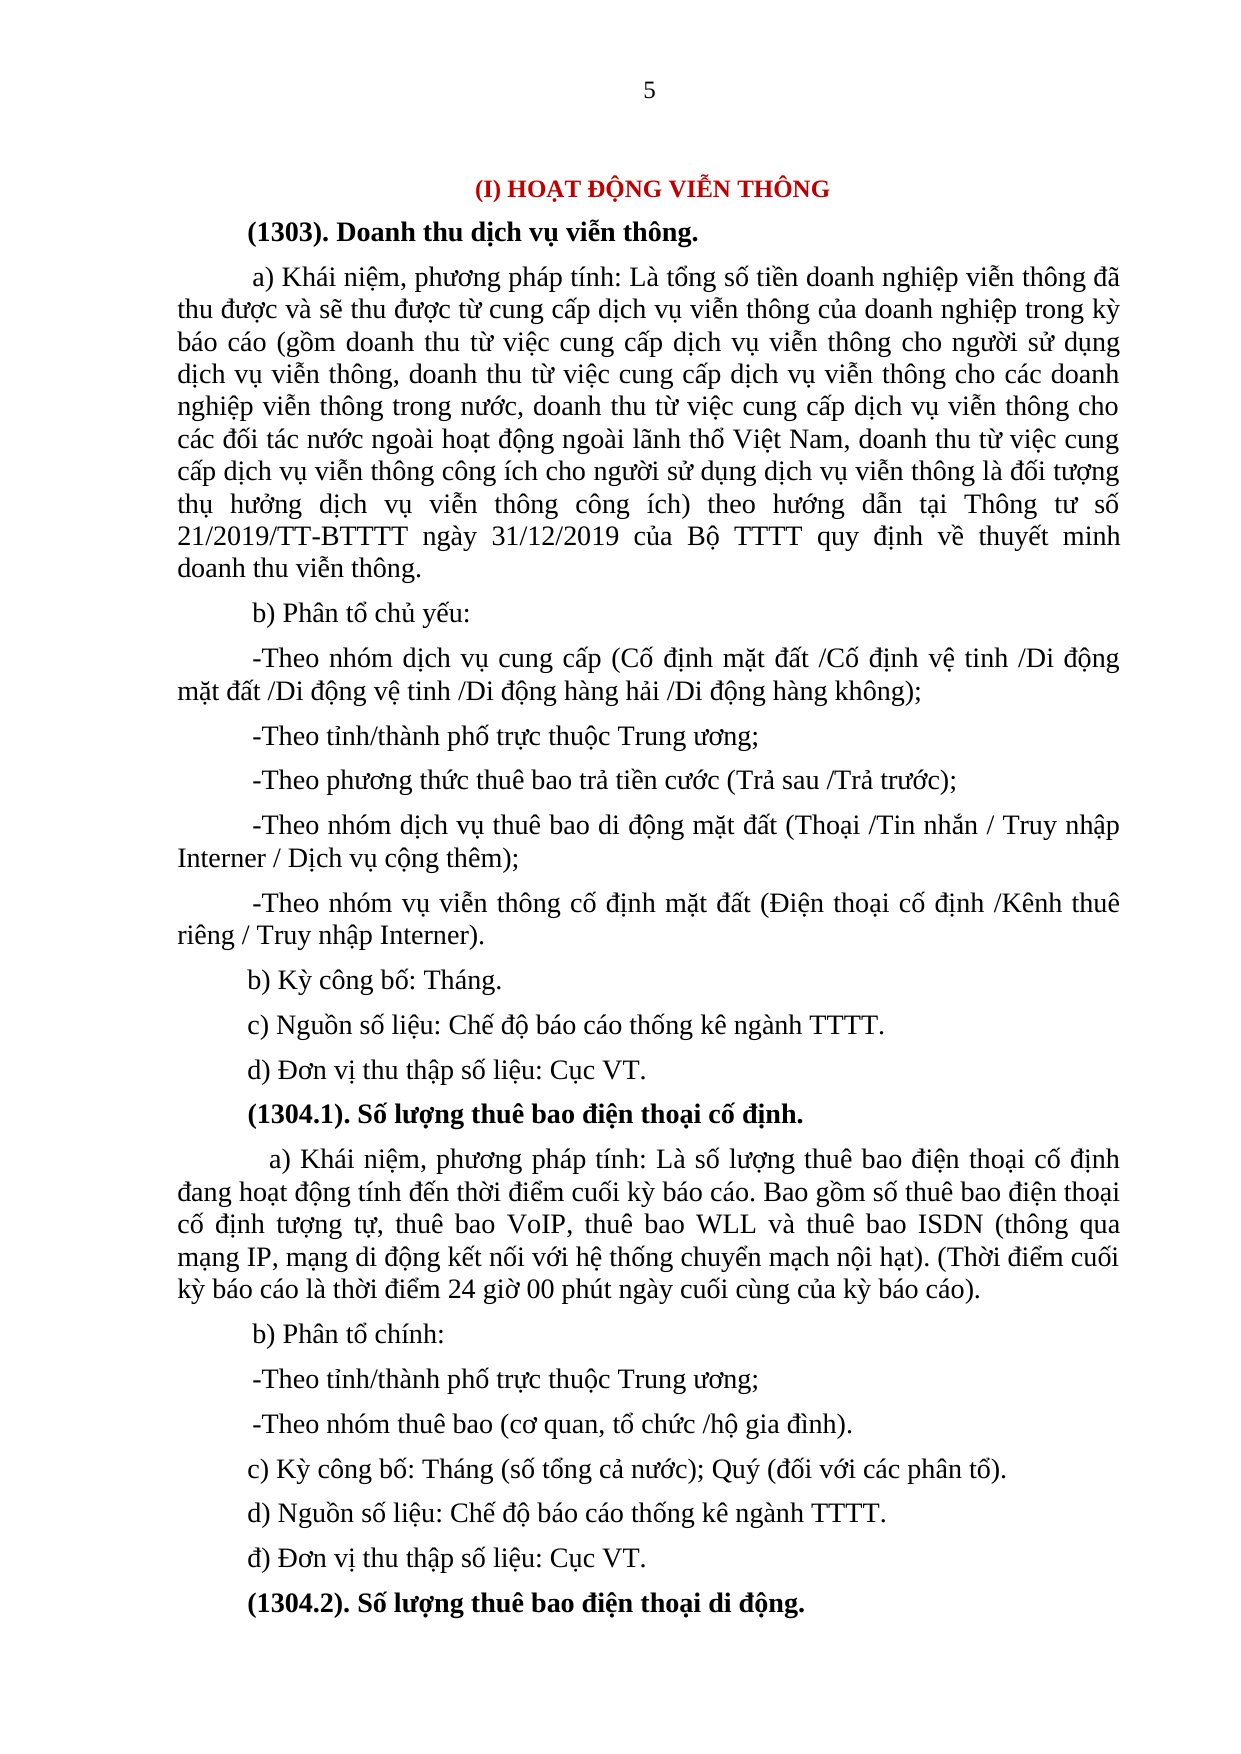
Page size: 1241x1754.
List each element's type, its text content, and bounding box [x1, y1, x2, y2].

text -Theo nhóm thuê bao (cơ quan, tổ chức /hộ gia đình). [177, 1407, 1122, 1439]
text (1304.2). Số lượng thuê bao điện thoại di động. [177, 1586, 1122, 1619]
text c) Nguồn số liệu: Chế độ báo cáo thống kê ngành TTTT. [177, 1008, 1122, 1040]
text đ) Đơn vị thu thập số liệu: Cục VT. [177, 1541, 1122, 1574]
text b) Phân tổ chủ yếu: [177, 596, 1122, 629]
text -Theo nhóm dịch vụ cung cấp (Cố định mặt đất /Cố định vệ tinh /Di động mặt đất /Di động vệ tinh /Di động hàng hải /Di động hàng không); [177, 641, 1122, 706]
text c) Kỳ công bố: Tháng (số tổng cả nước); Quý (đối với các phân tổ). [177, 1452, 1122, 1484]
text b) Kỳ công bố: Tháng. [177, 963, 1122, 995]
text -Theo nhóm dịch vụ thuê bao di động mặt đất (Thoại /Tin nhắn / Truy nhập Interner / Dịch vụ cộng thêm); [177, 808, 1122, 873]
text (I) HOẠT ĐỘNG VIỄN THÔNG [177, 174, 1122, 202]
text -Theo tỉnh/thành phố trực thuộc Trung ương; [177, 718, 1122, 751]
text (1303). Doanh thu dịch vụ viễn thông. [177, 215, 1122, 247]
text a) Khái niệm, phương pháp tính: Là tổng số tiền doanh nghiệp viễn thông đã thu được và sẽ thu được từ cung cấp dịch vụ viễn thông của doanh nghiệp trong kỳ báo cáo (gồm doanh thu từ việc cung cấp dịch vụ viễn thông cho người sử dụng dịch vụ viễn thông, doanh thu từ việc cung cấp dịch vụ viễn thông cho các doanh nghiệp viễn thông trong nước, doanh thu từ việc cung cấp dịch vụ viễn thông cho các đối tác nước ngoài hoạt động ngoài lãnh thổ Việt Nam, doanh thu từ việc cung cấp dịch vụ viễn thông công ích cho người sử dụng dịch vụ viễn thông là đối tượng thụ hưởng dịch vụ viễn thông công ích) theo hướng dẫn tại Thông tư số 21/2019/TT-BTTTT ngày 31/12/2019 của Bộ TTTT quy định về thuyết minh doanh thu viễn thông. [177, 260, 1122, 584]
text d) Nguồn số liệu: Chế độ báo cáo thống kê ngành TTTT. [177, 1497, 1122, 1529]
text b) Phân tổ chính: [177, 1317, 1122, 1349]
text (1304.1). Số lượng thuê bao điện thoại cố định. [177, 1098, 1122, 1130]
text -Theo phương thức thuê bao trả tiền cước (Trả sau /Trả trước); [177, 763, 1122, 796]
text -Theo nhóm vụ viễn thông cố định mặt đất (Điện thoại cố định /Kênh thuê riêng / Truy nhập Interner). [177, 886, 1122, 950]
text -Theo tỉnh/thành phố trực thuộc Trung ương; [177, 1362, 1122, 1394]
text d) Đơn vị thu thập số liệu: Cục VT. [177, 1053, 1122, 1085]
text a) Khái niệm, phương pháp tính: Là số lượng thuê bao điện thoại cố định đang hoạt động tính đến thời điểm cuối kỳ báo cáo. Bao gồm số thuê bao điện thoại cố định tượng tự, thuê bao VoIP, thuê bao WLL và thuê bao ISDN (thông qua mạng IP, mạng di động kết nối với hệ thống chuyển mạch nội hạt). (Thời điểm cuối kỳ báo cáo là thời điểm 24 giờ 00 phút ngày cuối cùng của kỳ báo cáo). [177, 1142, 1122, 1304]
